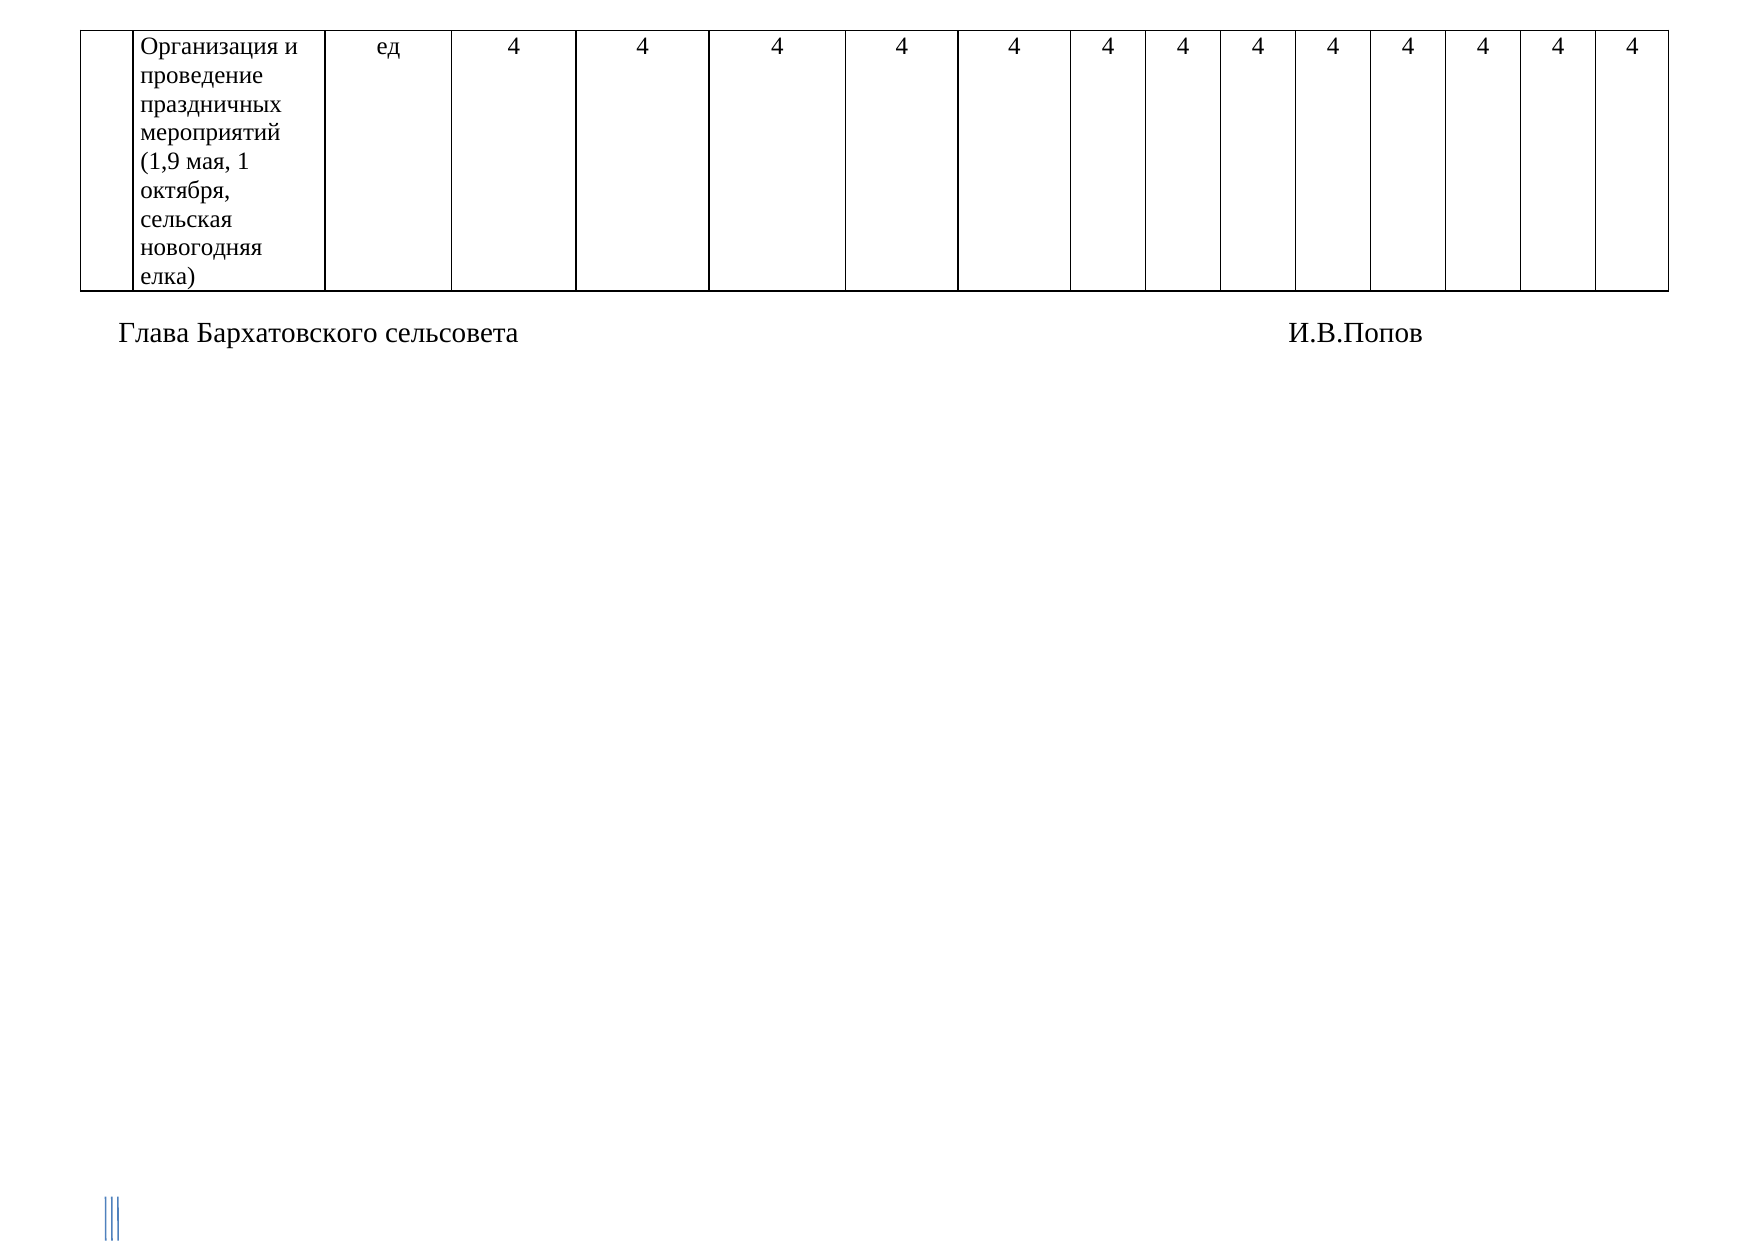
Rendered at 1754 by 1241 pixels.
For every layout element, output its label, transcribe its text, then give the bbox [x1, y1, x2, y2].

table_cell 4 [1071, 31, 1145, 290]
table_cell ед [326, 31, 451, 290]
table_cell 4 [1296, 31, 1370, 290]
table_cell 4 [1521, 31, 1595, 290]
table_cell 4 [959, 31, 1070, 290]
table_cell 4 [710, 31, 845, 290]
table_cell 4 [1221, 31, 1295, 290]
table_cell 4 [1446, 31, 1520, 290]
text Глава Бархатовского сельсовета И.В.Попов [118, 316, 1724, 349]
table_cell 4 [1596, 31, 1668, 290]
table_cell 4 [1146, 31, 1220, 290]
table_cell 4 [846, 31, 957, 290]
table_cell Организация и проведение праздничных мероприятий (1,9 мая, 1 октября, сельская новогодняя елка) [134, 31, 324, 290]
table_cell 4 [577, 31, 708, 290]
table_cell 4 [452, 31, 575, 290]
table_cell [81, 31, 132, 290]
table_cell 4 [1371, 31, 1445, 290]
